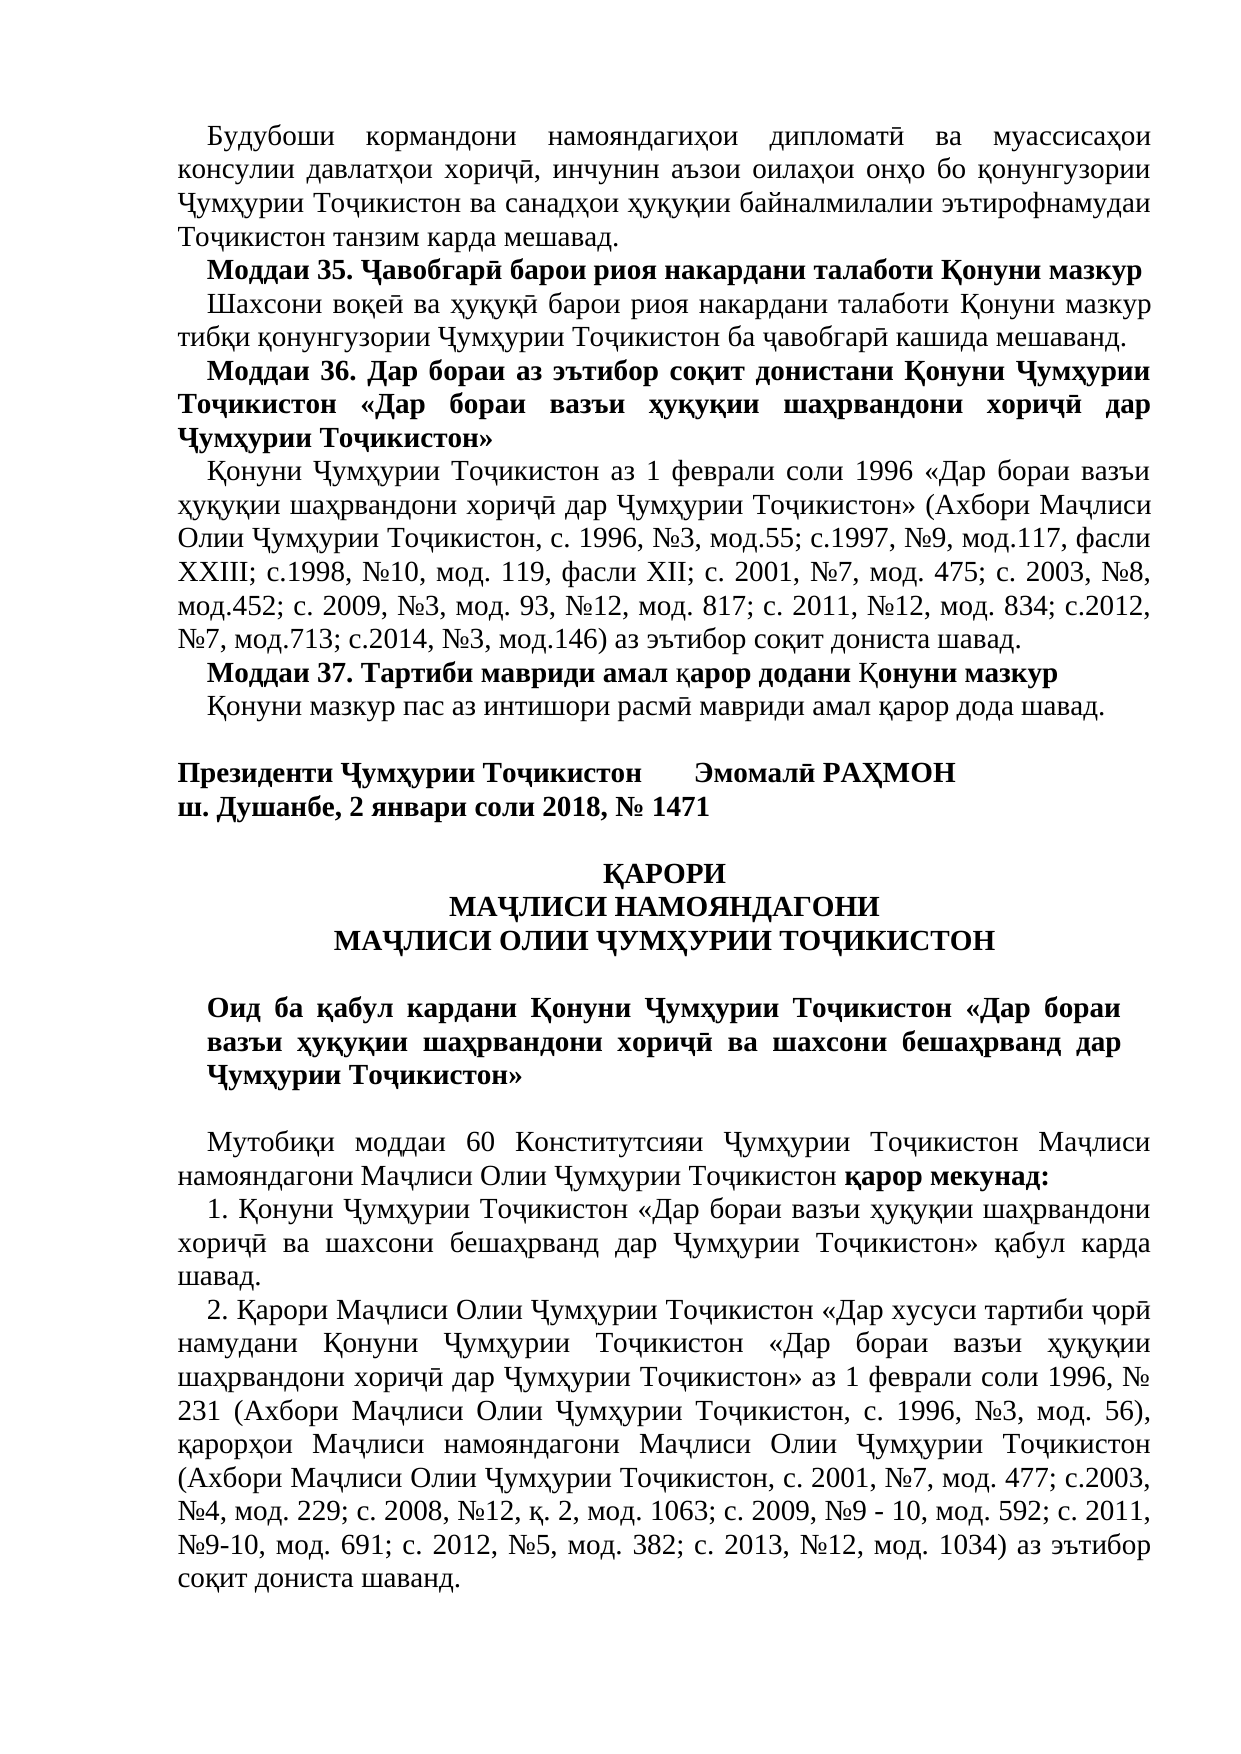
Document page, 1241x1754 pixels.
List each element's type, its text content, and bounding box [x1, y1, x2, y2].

text Моддаи 35. Ҷавобгарӣ барои риоя накардани талаботи Қонуни мазкур [177, 252, 1152, 286]
text Маҷлиси Олии Ҷумҳурии Тоҷикистон [177, 923, 1152, 957]
text Моддаи 36. Дар бораи аз эътибор соқит донистани Қонуни Ҷумҳурии Тоҷикистон «Дар бораи вазъи ҳуқуқии шаҳрвандони хориҷӣ дар Ҷумҳурии Тоҷикистон» [177, 353, 1152, 453]
text Маҷлиси намояндагони [177, 889, 1152, 923]
text Шахсони воқеӣ ва ҳуқуқӣ барои риоя накардани талаботи Қонуни мазкур тибқи қонунгузории Ҷумҳурии Тоҷикистон ба ҷавобгарӣ кашида мешаванд. [177, 286, 1152, 353]
text Қонуни мазкур пас аз интишори расмӣ мавриди амал қарор дода шавад. [177, 688, 1152, 722]
text Мутобиқи моддаи 60 Конститутсияи Ҷумҳурии Тоҷикистон Маҷлиси намояндагони Маҷлиси Олии Ҷумҳурии Тоҷикистон қарор мекунад: [177, 1124, 1152, 1191]
text 2. Қарори Маҷлиси Олии Ҷумҳурии Тоҷикистон «Дар хусуси тартиби ҷорӣ намудани Қонуни Ҷумҳурии Тоҷикистон «Дар бораи вазъи ҳуқуқии шаҳрвандони хориҷӣ дар Ҷумҳурии Тоҷикистон» аз 1 феврали соли 1996, № 231 (Ахбори Маҷлиси Олии Ҷумҳурии Тоҷикистон, с. 1996, №3, мод. 56), қарорҳои Маҷлиси намояндагони Маҷлиси Олии Ҷумҳурии Тоҷикистон (Ахбори Маҷлиси Олии Ҷумҳурии Тоҷикистон, с. 2001, №7, мод. 477; с.2003, №4, мод. 229; с. 2008, №12, қ. 2, мод. 1063; с. 2009, №9 - 10, мод. 592; с. 2011, №9-10, мод. 691; с. 2012, №5, мод. 382; с. 2013, №12, мод. 1034) аз эътибор соқит дониста шаванд. [177, 1292, 1152, 1594]
text Президенти Ҷумҳурии Тоҷикистон Эмомалӣ Раҳмон [177, 755, 1152, 789]
text 1. Қонуни Ҷумҳурии Тоҷикистон «Дар бораи вазъи ҳуқуқии шаҳрвандони хориҷӣ ва шахсони бешаҳрванд дар Ҷумҳурии Тоҷикистон» қабул карда шавад. [177, 1191, 1152, 1292]
text Қарори [177, 856, 1152, 889]
text Моддаи 37. Тартиби мавриди амал қарор додани Қонуни мазкур [177, 655, 1152, 688]
text Будубоши кормандони намояндагиҳои дипломатӣ ва муассисаҳои консулии давлатҳои хориҷӣ, инчунин аъзои оилаҳои онҳо бо қонунгузории Ҷумҳурии Тоҷикистон ва санадҳои ҳуқуқии байналмилалии эътирофнамудаи Тоҷикистон танзим карда мешавад. [177, 118, 1152, 252]
text ш. Душанбе, 2 январи соли 2018, № 1471 [177, 789, 1152, 822]
text Қонуни Ҷумҳурии Тоҷикистон аз 1 феврали соли 1996 «Дар бораи вазъи ҳуқуқии шаҳрвандони хориҷӣ дар Ҷумҳурии Тоҷикис­тон» (Ахбори Маҷлиси Олии Ҷумҳурии Тоҷикистон, с. 1996, №3, мод.55; с.1997, №9, мод.117, фасли XXIII; с.1998, №10, мод. 119, фасли XII; с. 2001, №7, мод. 475; с. 2003, №8, мод.452; с. 2009, №3, мод. 93, №12, мод. 817; с. 2011, №12, мод. 834; с.2012, №7, мод.713; с.2014, №3, мод.146) аз эътибор соқит дониста шавад. [177, 453, 1152, 655]
text Оид ба қабул кардани Қонуни Ҷумҳурии Тоҷикистон «Дар бораи вазъи ҳуқуқии шаҳрвандони хориҷӣ ва шахсони бешаҳрванд дар Ҷумҳурии Тоҷикистон» [207, 990, 1122, 1091]
